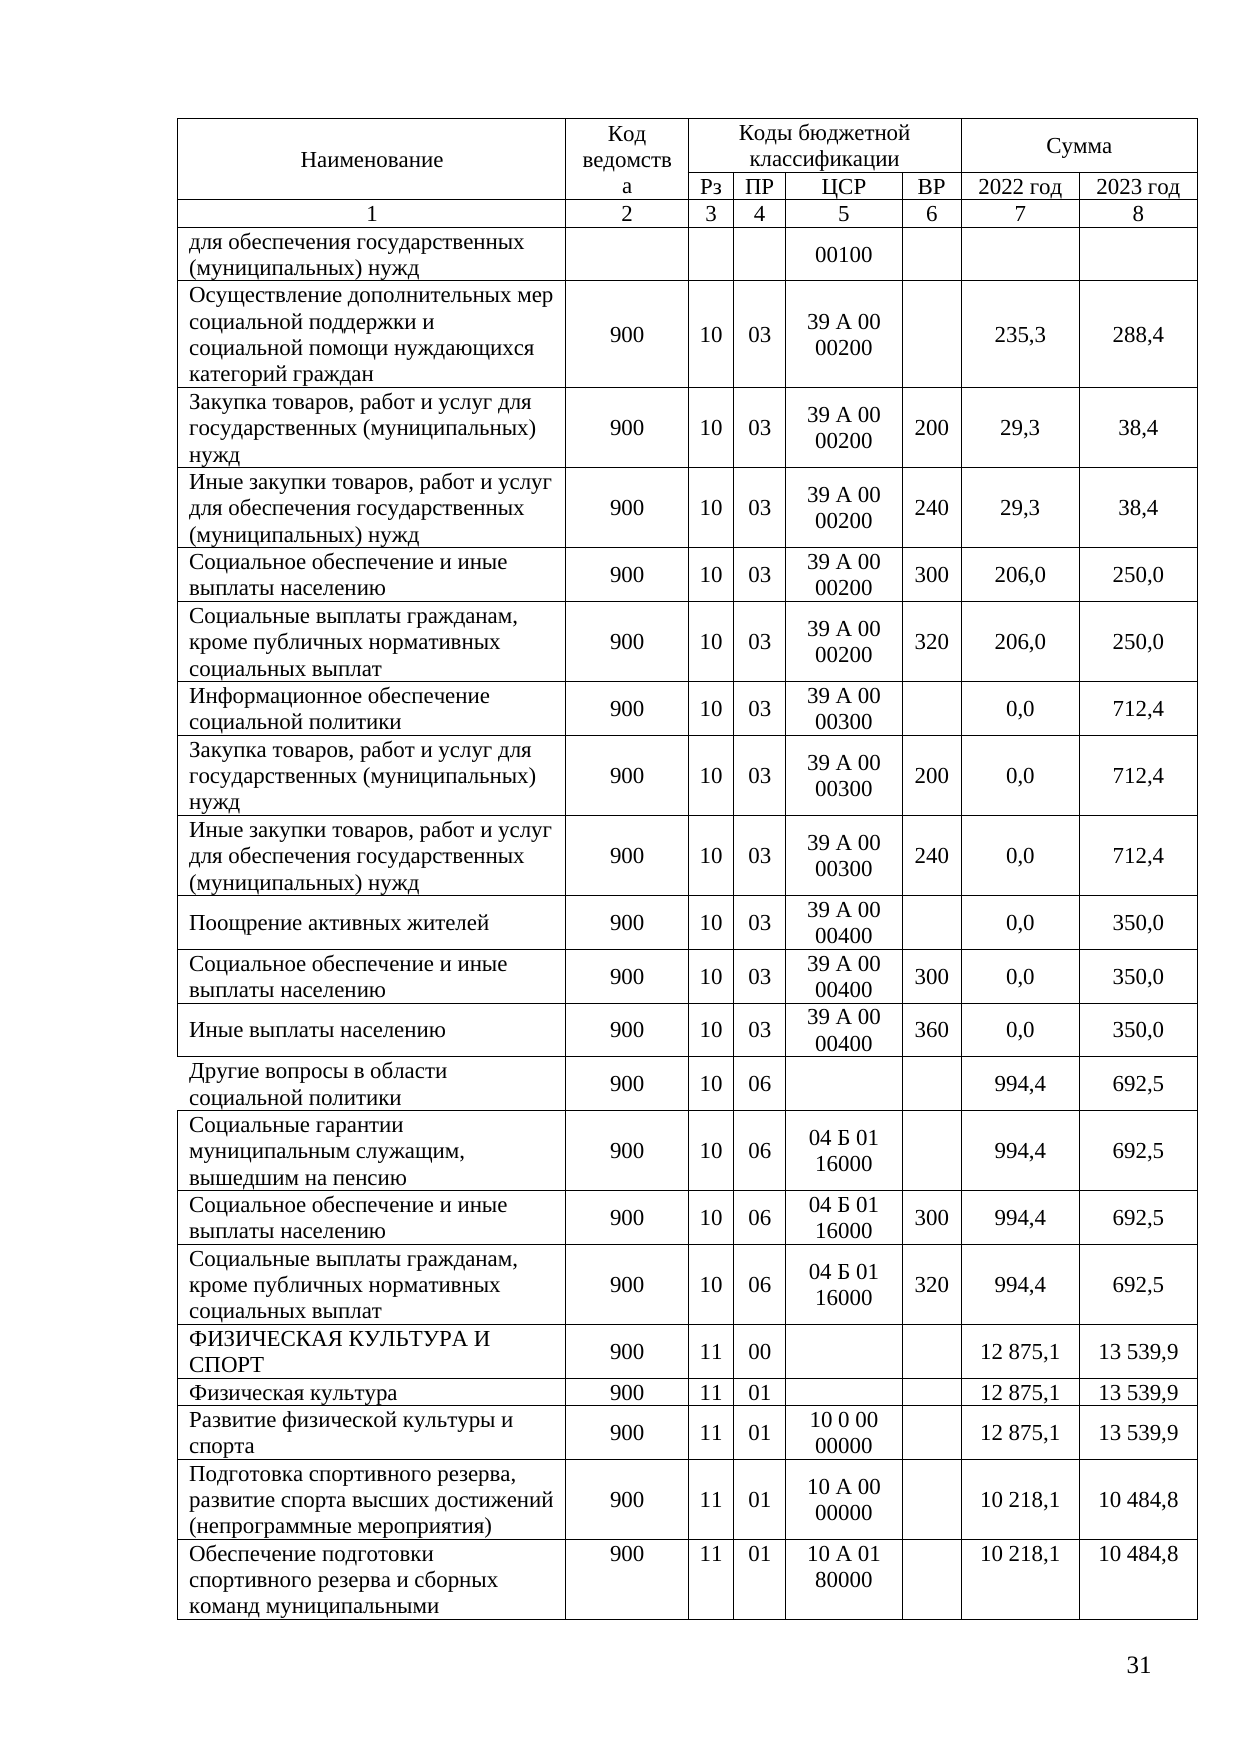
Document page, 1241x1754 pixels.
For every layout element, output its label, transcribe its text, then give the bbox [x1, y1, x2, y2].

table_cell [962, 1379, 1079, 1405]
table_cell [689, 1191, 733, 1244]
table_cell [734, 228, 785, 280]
table_cell 3 [689, 200, 733, 227]
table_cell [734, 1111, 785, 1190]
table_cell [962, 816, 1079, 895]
table_cell 2 [566, 200, 688, 227]
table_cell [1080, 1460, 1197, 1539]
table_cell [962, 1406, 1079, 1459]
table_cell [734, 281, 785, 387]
table_cell 2023 год [1080, 173, 1197, 199]
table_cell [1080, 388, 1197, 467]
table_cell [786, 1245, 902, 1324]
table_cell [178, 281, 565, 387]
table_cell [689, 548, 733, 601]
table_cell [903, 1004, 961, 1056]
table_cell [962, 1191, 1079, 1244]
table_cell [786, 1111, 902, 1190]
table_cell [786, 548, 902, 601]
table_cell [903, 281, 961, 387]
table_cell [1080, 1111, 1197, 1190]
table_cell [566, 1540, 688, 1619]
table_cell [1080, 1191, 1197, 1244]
table_header Наименование [178, 119, 565, 199]
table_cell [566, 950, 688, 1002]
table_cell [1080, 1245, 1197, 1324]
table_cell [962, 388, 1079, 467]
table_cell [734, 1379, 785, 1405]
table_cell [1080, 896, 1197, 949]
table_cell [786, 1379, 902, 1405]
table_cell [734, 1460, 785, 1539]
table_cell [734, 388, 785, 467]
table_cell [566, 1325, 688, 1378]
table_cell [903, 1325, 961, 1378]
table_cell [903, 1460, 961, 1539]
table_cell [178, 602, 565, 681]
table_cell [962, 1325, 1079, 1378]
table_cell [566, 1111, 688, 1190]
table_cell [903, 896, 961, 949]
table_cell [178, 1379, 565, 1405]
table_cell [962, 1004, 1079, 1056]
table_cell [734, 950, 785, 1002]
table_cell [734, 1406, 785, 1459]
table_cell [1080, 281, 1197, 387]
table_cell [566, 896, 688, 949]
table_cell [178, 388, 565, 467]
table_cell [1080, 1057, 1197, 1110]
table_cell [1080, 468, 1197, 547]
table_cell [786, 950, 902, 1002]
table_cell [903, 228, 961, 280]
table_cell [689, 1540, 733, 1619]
table_cell ЦСР [786, 173, 902, 199]
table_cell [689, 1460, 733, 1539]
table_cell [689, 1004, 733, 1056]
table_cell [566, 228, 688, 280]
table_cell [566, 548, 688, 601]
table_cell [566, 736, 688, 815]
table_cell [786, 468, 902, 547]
table_cell 6 [903, 200, 961, 227]
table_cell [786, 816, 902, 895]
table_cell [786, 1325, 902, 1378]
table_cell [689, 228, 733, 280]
table_header Коды бюджетной классификации [689, 119, 961, 172]
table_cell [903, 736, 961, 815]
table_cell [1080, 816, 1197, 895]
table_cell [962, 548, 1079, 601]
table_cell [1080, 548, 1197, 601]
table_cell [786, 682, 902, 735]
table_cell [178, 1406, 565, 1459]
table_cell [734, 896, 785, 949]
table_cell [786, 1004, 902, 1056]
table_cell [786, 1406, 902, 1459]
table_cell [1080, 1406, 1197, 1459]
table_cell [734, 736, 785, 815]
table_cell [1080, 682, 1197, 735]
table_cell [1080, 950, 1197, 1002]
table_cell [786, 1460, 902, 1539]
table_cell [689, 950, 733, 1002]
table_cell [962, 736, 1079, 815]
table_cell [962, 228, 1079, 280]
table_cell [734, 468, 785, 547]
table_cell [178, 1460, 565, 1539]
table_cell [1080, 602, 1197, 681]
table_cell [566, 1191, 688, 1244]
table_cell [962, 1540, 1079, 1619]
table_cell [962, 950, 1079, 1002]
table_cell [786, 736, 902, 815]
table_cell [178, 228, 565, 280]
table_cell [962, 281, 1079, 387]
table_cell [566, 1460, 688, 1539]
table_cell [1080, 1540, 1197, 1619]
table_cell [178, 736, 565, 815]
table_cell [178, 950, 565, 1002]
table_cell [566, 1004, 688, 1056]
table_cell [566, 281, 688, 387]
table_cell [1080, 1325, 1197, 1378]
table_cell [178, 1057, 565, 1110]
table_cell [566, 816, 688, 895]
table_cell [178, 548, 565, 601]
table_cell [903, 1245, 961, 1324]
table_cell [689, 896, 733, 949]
table_cell ПР [734, 173, 785, 199]
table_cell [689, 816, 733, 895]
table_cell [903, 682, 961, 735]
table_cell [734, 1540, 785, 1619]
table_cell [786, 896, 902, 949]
table_cell 8 [1080, 200, 1197, 227]
table_cell 2022 год [962, 173, 1079, 199]
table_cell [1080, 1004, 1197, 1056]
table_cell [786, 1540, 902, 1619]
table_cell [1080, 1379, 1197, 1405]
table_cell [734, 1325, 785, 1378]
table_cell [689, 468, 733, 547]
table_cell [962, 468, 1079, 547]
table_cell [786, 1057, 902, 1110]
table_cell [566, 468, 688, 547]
table_cell Рз [689, 173, 733, 199]
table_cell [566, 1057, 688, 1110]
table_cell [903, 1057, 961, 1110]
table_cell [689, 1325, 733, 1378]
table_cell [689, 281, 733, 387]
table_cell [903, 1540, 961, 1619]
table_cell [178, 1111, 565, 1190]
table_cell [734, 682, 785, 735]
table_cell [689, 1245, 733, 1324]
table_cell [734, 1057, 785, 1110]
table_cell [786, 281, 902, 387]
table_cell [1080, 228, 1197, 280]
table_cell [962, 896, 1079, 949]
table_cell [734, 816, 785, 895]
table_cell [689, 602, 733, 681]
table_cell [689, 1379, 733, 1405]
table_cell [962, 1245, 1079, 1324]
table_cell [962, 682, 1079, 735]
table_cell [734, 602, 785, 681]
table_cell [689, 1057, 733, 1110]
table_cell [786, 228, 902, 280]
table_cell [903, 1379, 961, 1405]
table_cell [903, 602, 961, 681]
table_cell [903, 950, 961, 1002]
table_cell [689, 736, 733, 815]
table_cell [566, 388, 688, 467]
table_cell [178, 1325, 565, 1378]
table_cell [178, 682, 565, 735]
table_cell ВР [903, 173, 961, 199]
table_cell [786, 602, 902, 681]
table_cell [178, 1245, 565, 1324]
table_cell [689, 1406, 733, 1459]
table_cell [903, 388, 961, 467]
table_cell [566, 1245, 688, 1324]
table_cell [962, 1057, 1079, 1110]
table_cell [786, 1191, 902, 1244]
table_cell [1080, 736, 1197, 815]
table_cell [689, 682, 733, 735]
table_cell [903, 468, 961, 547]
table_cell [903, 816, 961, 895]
table_header Сумма [962, 119, 1197, 172]
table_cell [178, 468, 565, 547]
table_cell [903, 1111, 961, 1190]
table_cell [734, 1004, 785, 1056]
table_cell 7 [962, 200, 1079, 227]
table_cell 4 [734, 200, 785, 227]
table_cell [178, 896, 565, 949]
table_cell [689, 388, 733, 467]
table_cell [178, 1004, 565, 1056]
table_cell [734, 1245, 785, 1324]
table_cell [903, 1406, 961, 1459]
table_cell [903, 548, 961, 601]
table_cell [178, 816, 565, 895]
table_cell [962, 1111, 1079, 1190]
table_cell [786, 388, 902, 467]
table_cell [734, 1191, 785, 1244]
table_header Код ведомства [566, 119, 688, 199]
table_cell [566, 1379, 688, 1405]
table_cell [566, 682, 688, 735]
table_cell 5 [786, 200, 902, 227]
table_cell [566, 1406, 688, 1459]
table_cell 1 [178, 200, 565, 227]
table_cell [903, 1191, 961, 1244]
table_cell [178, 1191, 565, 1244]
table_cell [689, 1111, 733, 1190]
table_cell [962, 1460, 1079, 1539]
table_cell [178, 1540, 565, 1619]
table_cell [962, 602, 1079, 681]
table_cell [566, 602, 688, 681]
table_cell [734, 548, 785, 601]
